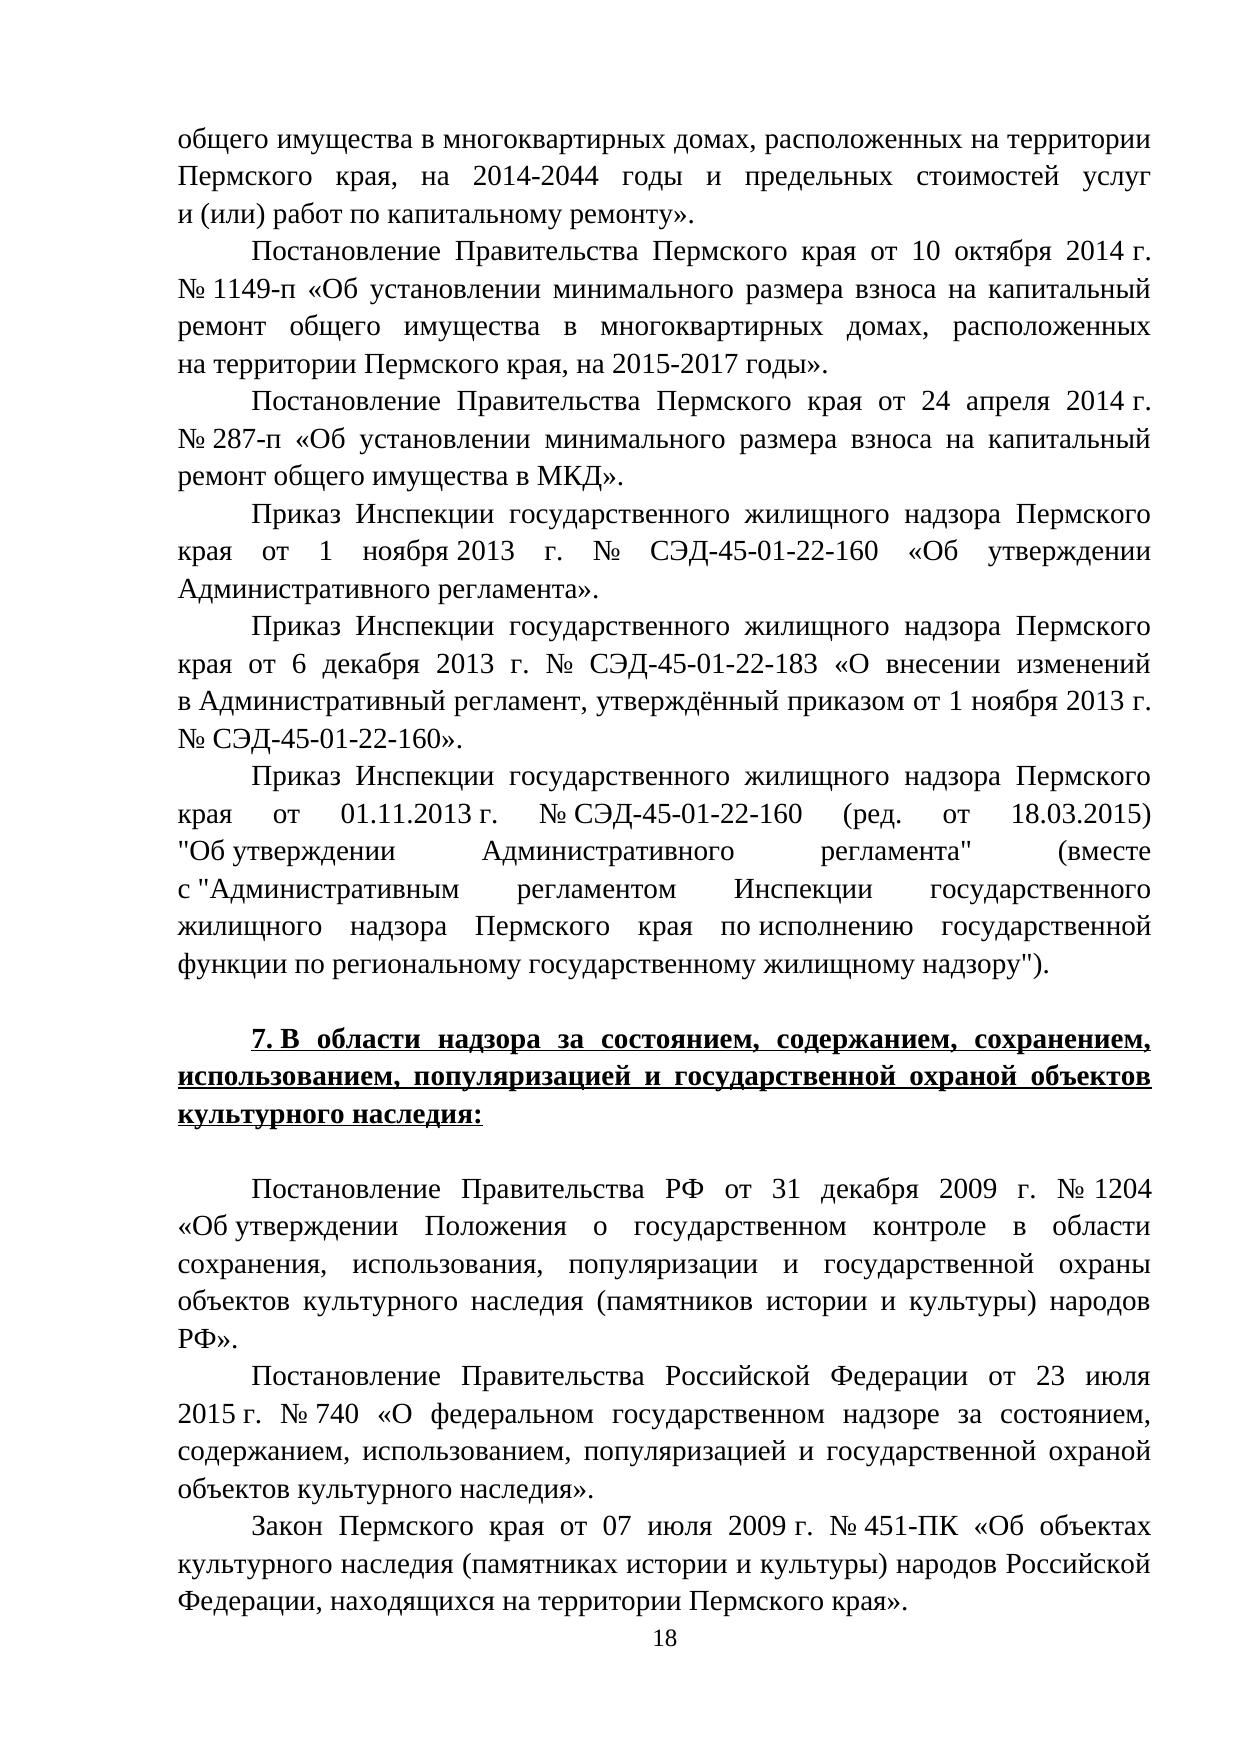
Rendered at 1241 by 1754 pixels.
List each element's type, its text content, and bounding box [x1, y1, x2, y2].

text 7. В области надзора за состоянием, содержанием, сохранением, использованием, популяризацией и государственной охраной объектов культурного наследия: [177, 1088, 1152, 1131]
text Постановление Правительства Российской Федерации от 23 июля 2015 г. № 740 «О федеральном государственном надзоре за состоянием, содержанием, использованием, популяризацией и государственной охраной объектов культурного наследия». [177, 1356, 1152, 1506]
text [177, 118, 1152, 231]
text Постановление Правительства РФ от 31 декабря 2009 г. № 1204 «Об утверждении Положения о государственном контроле в области сохранения, использования, популяризации и государственной охраны объектов культурного наследия (памятников истории и культуры) народов РФ». [177, 1168, 1152, 1356]
text Приказ Инспекции государственного жилищного надзора Пермского края от 1 ноября 2013 г. № СЭД-45-01-22-160 «Об утверждении Административного регламента». [177, 493, 1152, 606]
text Постановление Правительства Пермского края от 10 октября 2014 г. № 1149-п «Об установлении минимального размера взноса на капитальный ремонт общего имущества в многоквартирных домах, расположенных на территории Пермского края, на 2015-2017 годы». [177, 231, 1152, 381]
text Закон Пермского края от 07 июля 2009 г. № 451-ПК «Об объектах культурного наследия (памятниках истории и культуры) народов Российской Федерации, находящихся на территории Пермского края». [177, 1506, 1152, 1618]
text 7. В области надзора за состоянием, содержанием, сохранением, использованием, популяризацией и государственной охраной объектов культурного наследия: [177, 1018, 1152, 1087]
text Постановление Правительства Пермского края от 24 апреля 2014 г. № 287-п «Об установлении минимального размера взноса на капитальный ремонт общего имущества в МКД». [177, 381, 1152, 493]
text Приказ Инспекции государственного жилищного надзора Пермского края от 6 декабря 2013 г. № СЭД-45-01-22-183 «О внесении изменений в Административный регламент, утверждённый приказом от 1 ноября 2013 г. № СЭД-45-01-22-160». [177, 606, 1152, 756]
text Приказ Инспекции государственного жилищного надзора Пермского края от 01.11.2013 г. № СЭД-45-01-22-160 (ред. от 18.03.2015) "Об утверждении Административного регламента" (вместе с "Административным регламентом Инспекции государственного жилищного надзора Пермского края по исполнению государственной функции по региональному государственному жилищному надзору"). [177, 756, 1152, 981]
